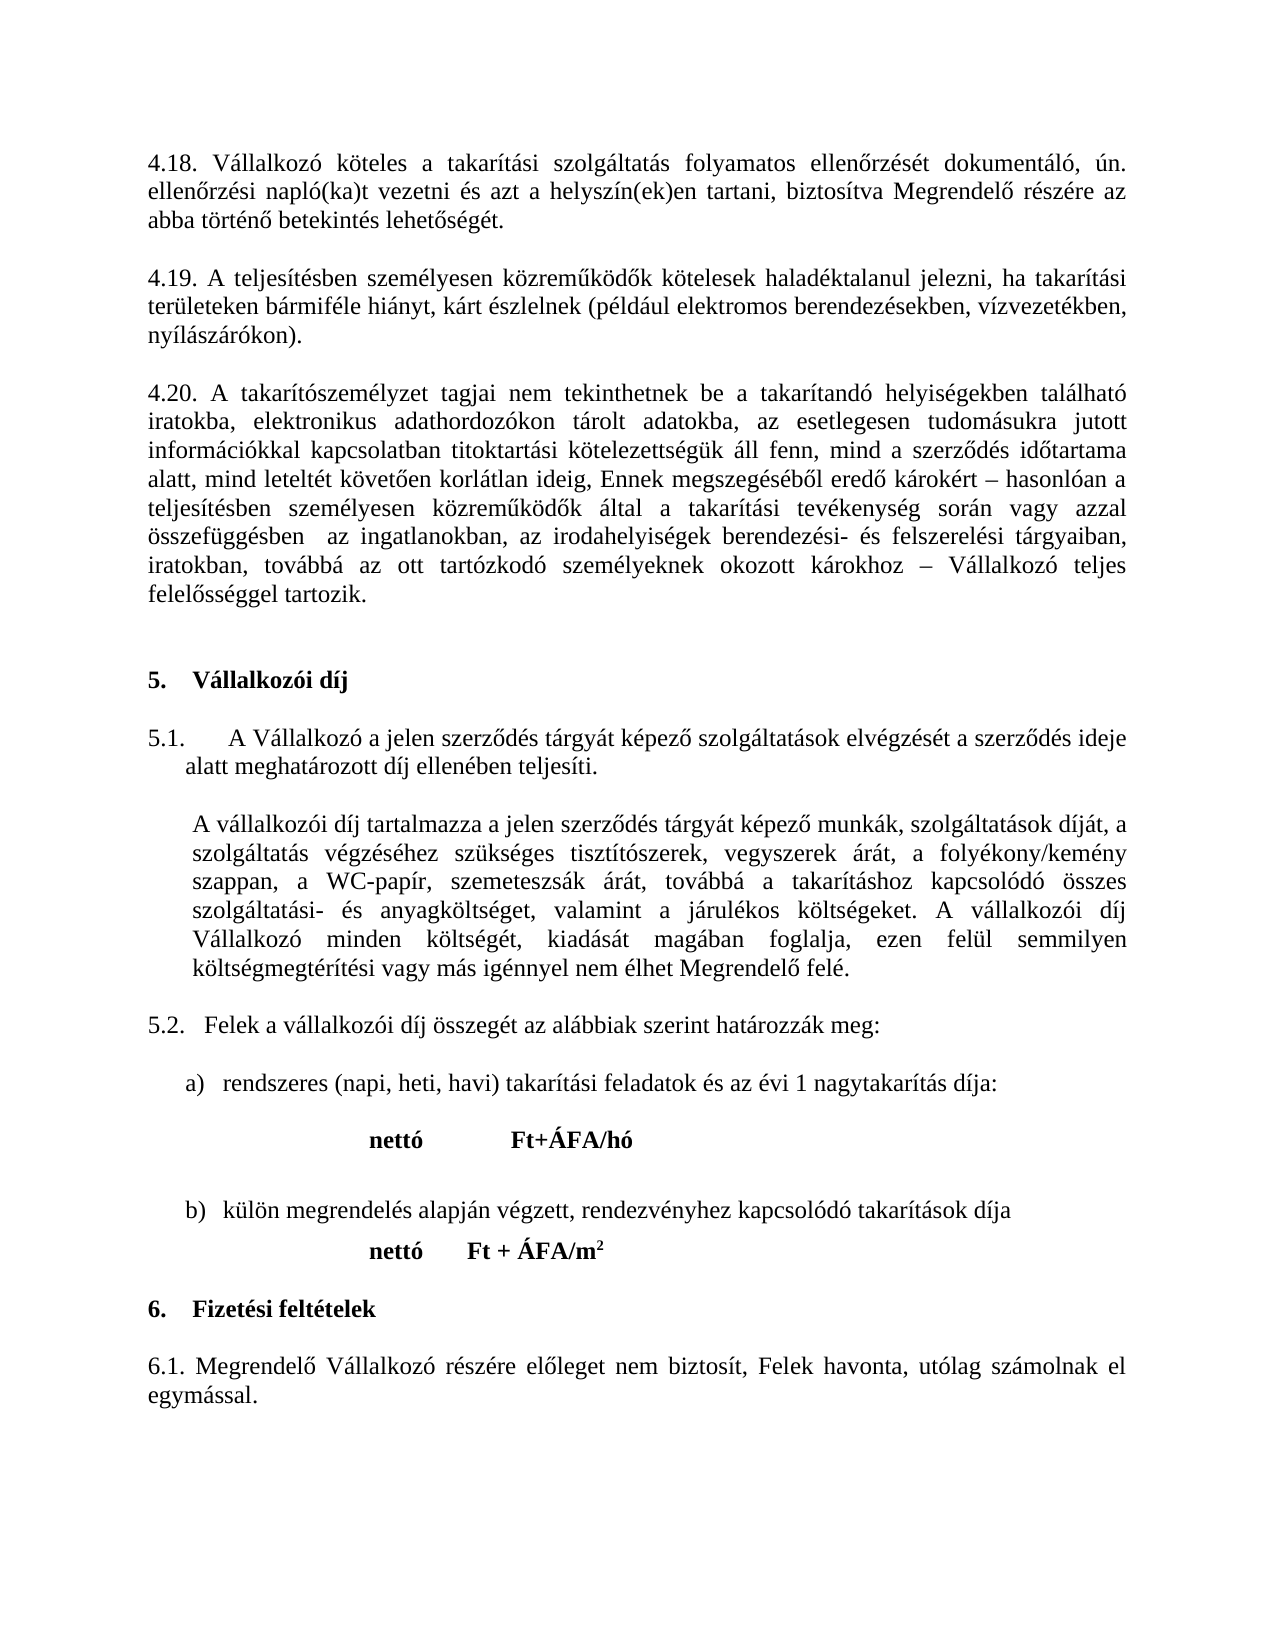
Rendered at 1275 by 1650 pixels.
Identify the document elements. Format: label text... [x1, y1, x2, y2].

text nettó Ft + ÁFA/m2 [296, 1236, 1127, 1265]
text 5.2. Felek a vállalkozói díj összegét az alábbiak szerint határozzák meg: [148, 1010, 1127, 1039]
text 4.19. A teljesítésben személyesen közreműködők kötelesek haladéktalanul jelezni, ha takarítási területeken bármiféle hiányt, kárt észlelnek (például elektromos berendezésekben, vízvezetékben, nyílászárókon). [148, 263, 1127, 349]
list A Vállalkozó a jelen szerződés tárgyát képező szolgáltatások elvégzését a szerződés ideje alatt meghatározott díj ellenében teljesíti. [148, 723, 1127, 780]
text 6.1. Megrendelő Vállalkozó részére előleget nem biztosít, Felek havonta, utólag számolnak el egymással. [148, 1351, 1127, 1409]
text nettó Ft+ÁFA/hó [351, 1125, 1127, 1154]
text A vállalkozói díj tartalmazza a jelen szerződés tárgyát képező munkák, szolgáltatások díját, a szolgáltatás végzéséhez szükséges tisztítószerek, vegyszerek árát, a folyékony/kemény szappan, a WC-papír, szemeteszsák árát, továbbá a takarításhoz kapcsolódó összes szolgáltatási- és anyagköltséget, valamint a járulékos költségeket. A vállalkozói díj Vállalkozó minden költségét, kiadását magában foglalja, ezen felül semmilyen költségmegtérítési vagy más igénnyel nem élhet Megrendelő felé. [192, 809, 1127, 981]
text 4.20. A takarítószemélyzet tagjai nem tekinthetnek be a takarítandó helyiségekben található iratokba, elektronikus adathordozókon tárolt adatokba, az esetlegesen tudomásukra jutott információkkal kapcsolatban titoktartási kötelezettségük áll fenn, mind a szerződés időtartama alatt, mind leteltét követően korlátlan ideig, Ennek megszegéséből eredő károkért – hasonlóan a teljesítésben személyesen közreműködők által a takarítási tevékenység során vagy azzal összefüggésben az ingatlanokban, az irodahelyiségek berendezési- és felszerelési tárgyaiban, iratokban, továbbá az ott tartózkodó személyeknek okozott károkhoz – Vállalkozó teljes felelősséggel tartozik. [148, 378, 1127, 608]
list külön megrendelés alapján végzett, rendezvényhez kapcsolódó takarítások díja [185, 1195, 1127, 1224]
list rendszeres (napi, heti, havi) takarítási feladatok és az évi 1 nagytakarítás díja: [185, 1068, 1127, 1096]
text 5. Vállalkozói díj [148, 665, 1127, 694]
text 6. Fizetési feltételek [148, 1294, 1127, 1323]
text 4.18. Vállalkozó köteles a takarítási szolgáltatás folyamatos ellenőrzését dokumentáló, ún. ellenőrzési napló(ka)t vezetni és azt a helyszín(ek)en tartani, biztosítva Megrendelő részére az abba történő betekintés lehetőségét. [148, 148, 1127, 234]
